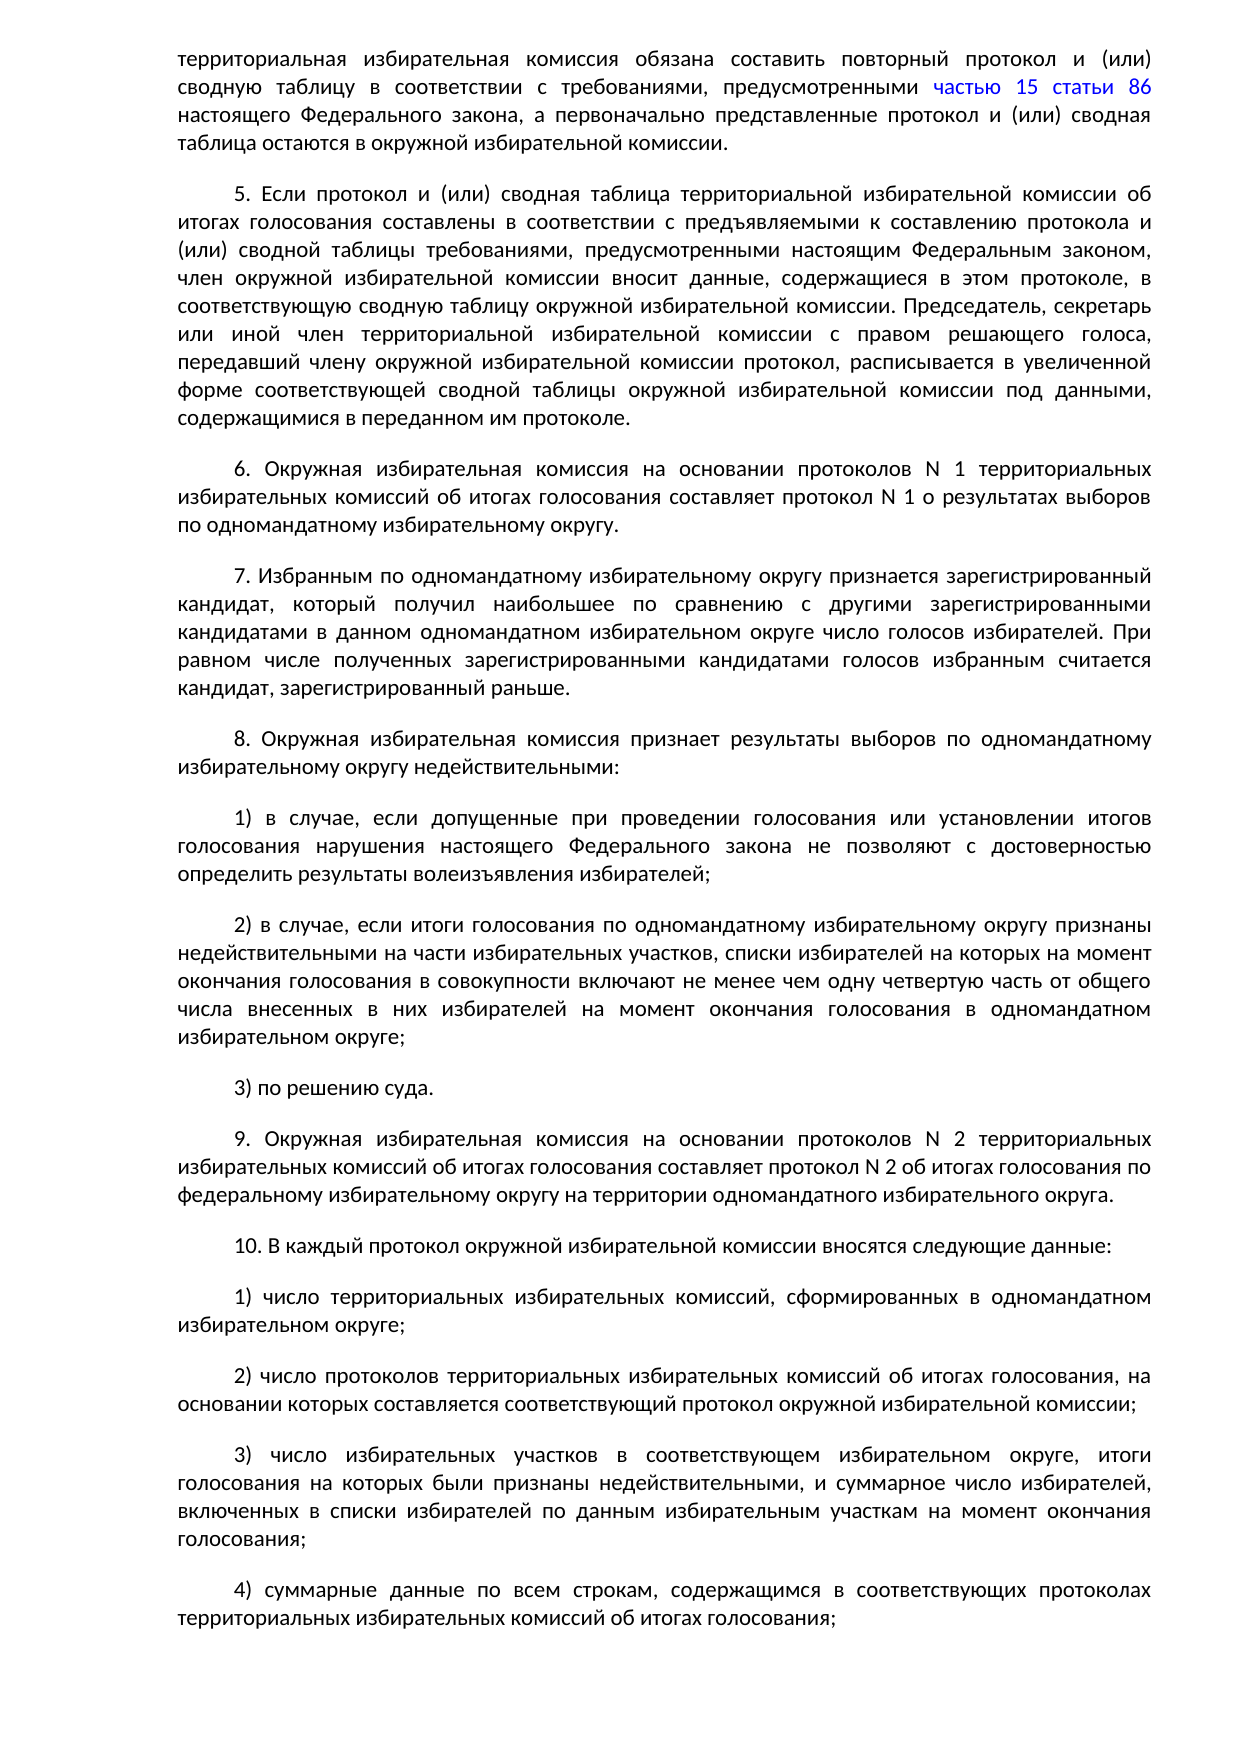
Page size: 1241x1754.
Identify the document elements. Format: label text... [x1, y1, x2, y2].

text 8. Окружная избирательная комиссия признает результаты выборов по одномандатному избирательному округу недействительными: [177, 724, 1152, 781]
text 9. Окружная избирательная комиссия на основании протоколов N 2 территориальных избирательных комиссий об итогах голосования составляет протокол N 2 об итогах голосования по федеральному избирательному округу на территории одномандатного избирательного округа. [177, 1124, 1152, 1208]
text 4) суммарные данные по всем строкам, содержащимся в соответствующих протоколах территориальных избирательных комиссий об итогах голосования; [177, 1575, 1152, 1631]
text 1) число территориальных избирательных комиссий, сформированных в одномандатном избирательном округе; [177, 1282, 1152, 1338]
text 1) в случае, если допущенные при проведении голосования или установлении итогов голосования нарушения настоящего Федерального закона не позволяют с достоверностью определить результаты волеизъявления избирателей; [177, 803, 1152, 887]
text 6. Окружная избирательная комиссия на основании протоколов N 1 территориальных избирательных комиссий об итогах голосования составляет протокол N 1 о результатах выборов по одномандатному избирательному округу. [177, 454, 1152, 538]
text 3) число избирательных участков в соответствующем избирательном округе, итоги голосования на которых были признаны недействительными, и суммарное число избирателей, включенных в списки избирателей по данным избирательным участкам на момент окончания голосования; [177, 1440, 1152, 1552]
text 2) в случае, если итоги голосования по одномандатному избирательному округу признаны недействительными на части избирательных участков, списки избирателей на которых на момент окончания голосования в совокупности включают не менее чем одну четвертую часть от общего числа внесенных в них избирателей на момент окончания голосования в одномандатном избирательном округе; [177, 910, 1152, 1051]
text 7. Избранным по одномандатному избирательному округу признается зарегистрированный кандидат, который получил наибольшее по сравнению с другими зарегистрированными кандидатами в данном одномандатном избирательном округе число голосов избирателей. При равном числе полученных зарегистрированными кандидатами голосов избранным считается кандидат, зарегистрированный раньше. [177, 561, 1152, 702]
text 2) число протоколов территориальных избирательных комиссий об итогах голосования, на основании которых составляется соответствующий протокол окружной избирательной комиссии; [177, 1361, 1152, 1417]
text 5. Если протокол и (или) сводная таблица территориальной избирательной комиссии об итогах голосования составлены в соответствии с предъявляемыми к составлению протокола и (или) сводной таблицы требованиями, предусмотренными настоящим Федеральным законом, член окружной избирательной комиссии вносит данные, содержащиеся в этом протоколе, в соответствующую сводную таблицу окружной избирательной комиссии. Председатель, секретарь или иной член территориальной избирательной комиссии с правом решающего голоса, передавший члену окружной избирательной комиссии протокол, расписывается в увеличенной форме соответствующей сводной таблицы окружной избирательной комиссии под данными, содержащимися в переданном им протоколе. [177, 179, 1152, 432]
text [177, 44, 1152, 156]
text 3) по решению суда. [177, 1073, 1152, 1101]
text 10. В каждый протокол окружной избирательной комиссии вносятся следующие данные: [177, 1231, 1152, 1259]
